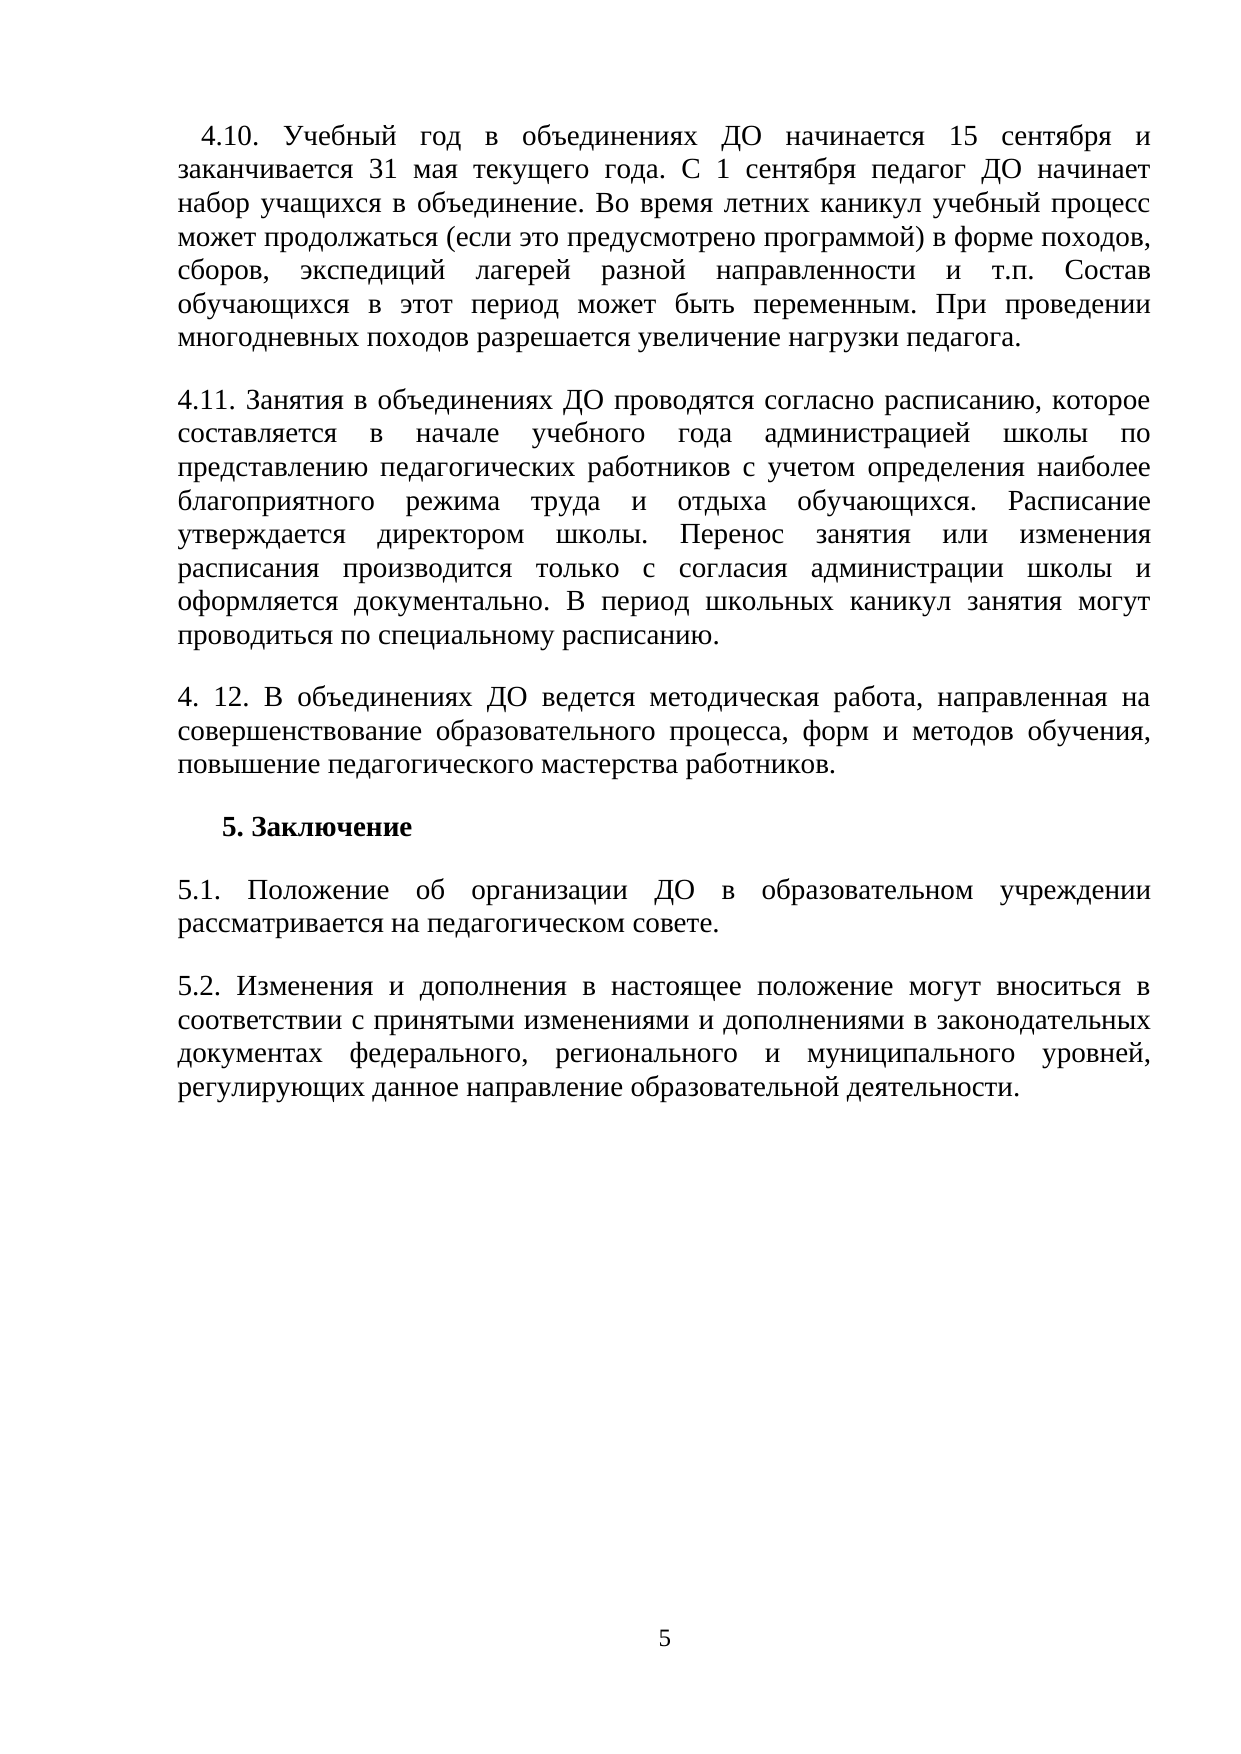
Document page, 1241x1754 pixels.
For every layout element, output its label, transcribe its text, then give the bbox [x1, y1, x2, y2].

text 5. Заключение [215, 809, 1152, 843]
text 4.10. Учебный год в объединениях ДО начинается 15 сентября и заканчивается 31 мая текущего года. С 1 сентября педагог ДО начинает набор учащихся в объединение. Во время летних каникул учебный процесс может продолжаться (если это предусмотрено программой) в форме походов, сборов, экспедиций лагерей разной направленности и т.п. Состав обучающихся в этот период может быть переменным. При проведении многодневных походов разрешается увеличение нагрузки педагога. [177, 118, 1152, 353]
text 4. 12. В объединениях ДО ведется методическая работа, направленная на совершенствование образовательного процесса, форм и методов обучения, повышение педагогического мастерства работников. [177, 679, 1152, 780]
text 4.11. Занятия в объединениях ДО проводятся согласно расписанию, которое составляется в начале учебного года администрацией школы по представлению педагогических работников с учетом определения наиболее благоприятного режима труда и отдыха обучающихся. Расписание утверждается директором школы. Перенос занятия или изменения расписания производится только с согласия администрации школы и оформляется документально. В период школьных каникул занятия могут проводиться по специальному расписанию. [177, 382, 1152, 650]
text 5.2. Изменения и дополнения в настоящее положение могут вноситься в соответствии с принятыми изменениями и дополнениями в законодательных документах федерального, регионального и муниципального уровней, регулирующих данное направление образовательной деятельности. [177, 968, 1152, 1102]
text 5.1. Положение об организации ДО в образовательном учреждении рассматривается на педагогическом совете. [177, 872, 1152, 939]
